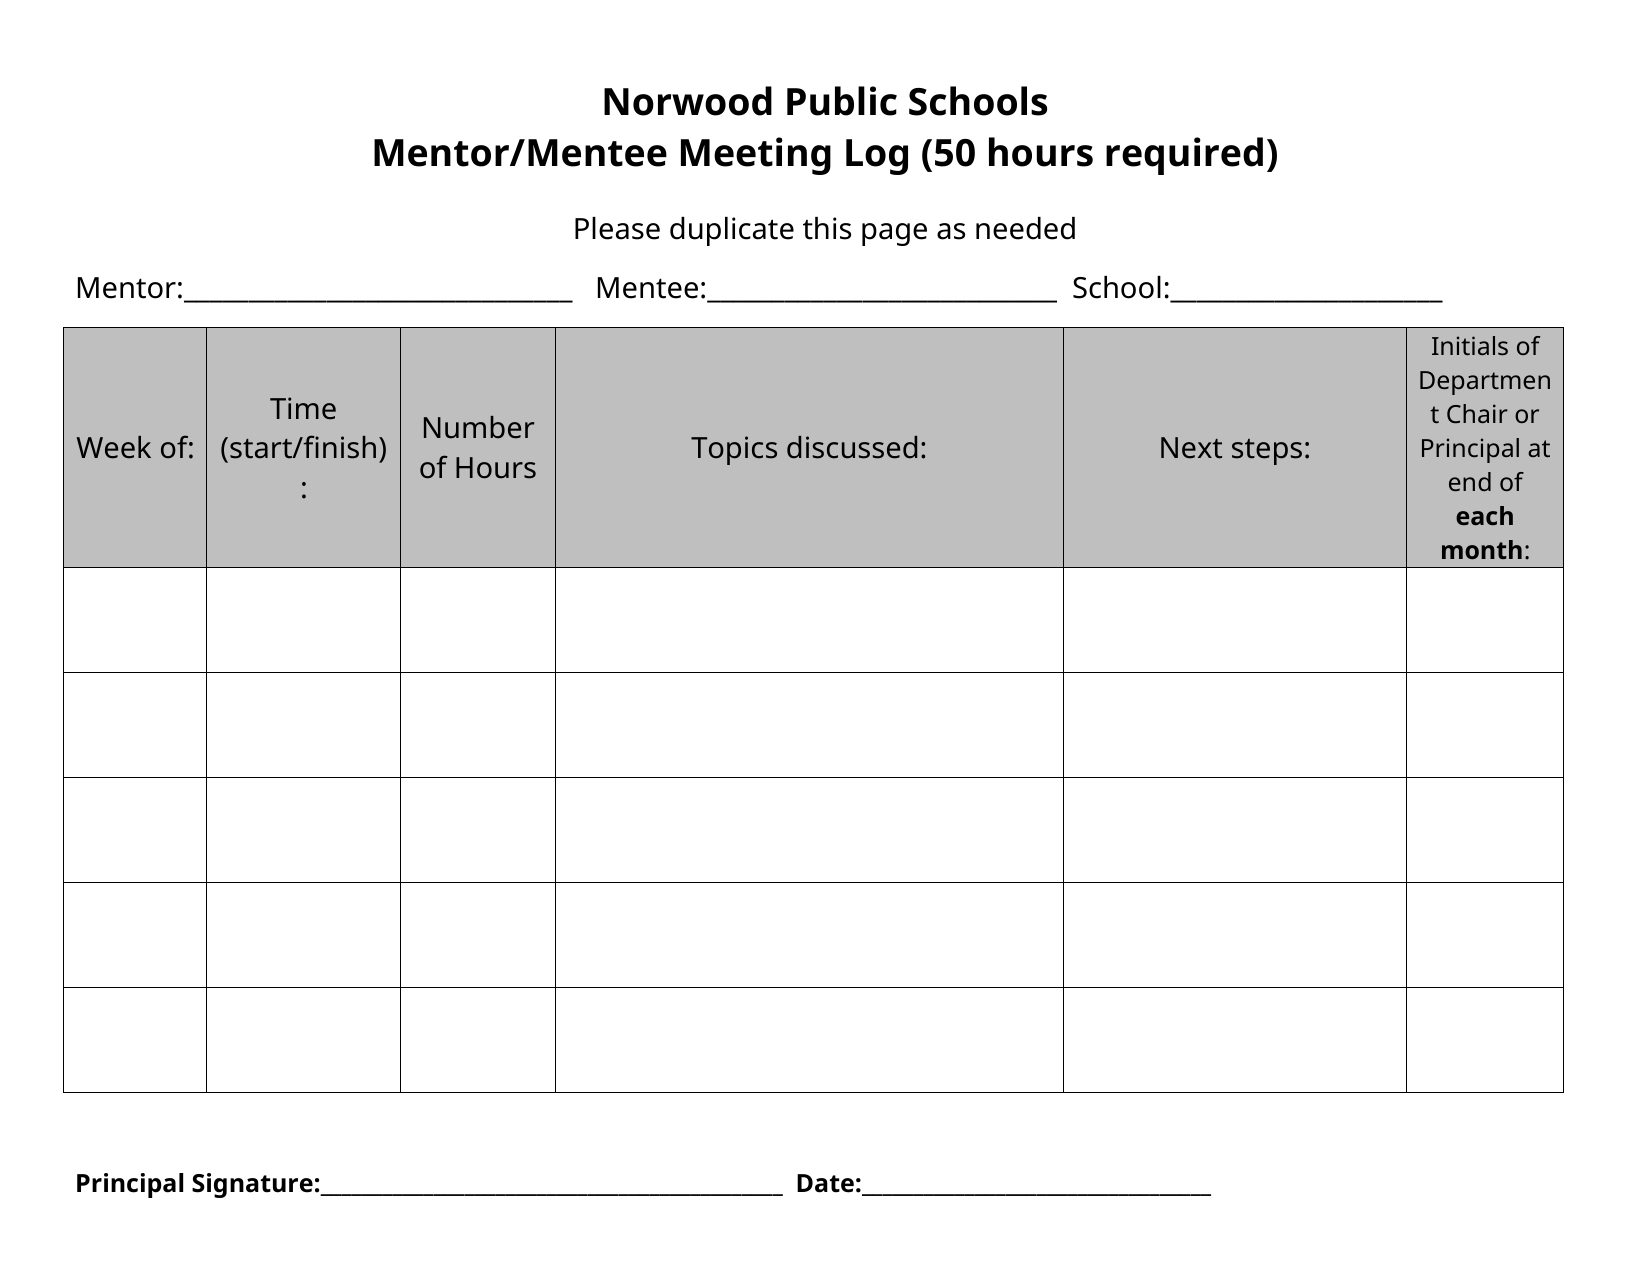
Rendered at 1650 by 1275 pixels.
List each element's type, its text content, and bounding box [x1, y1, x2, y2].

table_cell [207, 988, 400, 1092]
table_cell [556, 568, 1063, 672]
table_cell [556, 988, 1063, 1092]
table_cell [556, 778, 1063, 882]
table_cell [401, 673, 555, 777]
table_cell [207, 883, 400, 987]
text Norwood Public Schools [75, 75, 1575, 126]
table_header Topics discussed: [556, 328, 1063, 567]
table_header Initials of Department Chair or Principal at end of each month: [1407, 328, 1563, 567]
table_cell [1407, 778, 1563, 882]
table_cell [207, 673, 400, 777]
table_header Number of Hours [401, 328, 555, 567]
table_cell [556, 673, 1063, 777]
text Mentor:______________________________ Mentee:___________________________ School:_____________________ [75, 268, 1575, 307]
table_cell [401, 778, 555, 882]
table_cell [1064, 673, 1406, 777]
text Mentor/Mentee Meeting Log (50 hours required) [75, 126, 1575, 177]
table_header Time (start/finish): [207, 328, 400, 567]
table_cell [207, 568, 400, 672]
table_cell [401, 568, 555, 672]
table_cell [64, 883, 206, 987]
table_header Week of: [64, 328, 206, 567]
table_cell [64, 778, 206, 882]
table_cell [1064, 883, 1406, 987]
text Please duplicate this page as needed [75, 208, 1575, 248]
table_cell [207, 778, 400, 882]
table_cell [64, 988, 206, 1092]
table_cell [64, 568, 206, 672]
table_cell [64, 673, 206, 777]
table_cell [1064, 778, 1406, 882]
table_cell [1407, 568, 1563, 672]
table_cell [1407, 988, 1563, 1092]
table_cell [1064, 988, 1406, 1092]
table_cell [556, 883, 1063, 987]
table_cell [401, 988, 555, 1092]
table_cell [1407, 673, 1563, 777]
table_header Next steps: [1064, 328, 1406, 567]
table_cell [1407, 883, 1563, 987]
table_cell [401, 883, 555, 987]
table_cell [1064, 568, 1406, 672]
